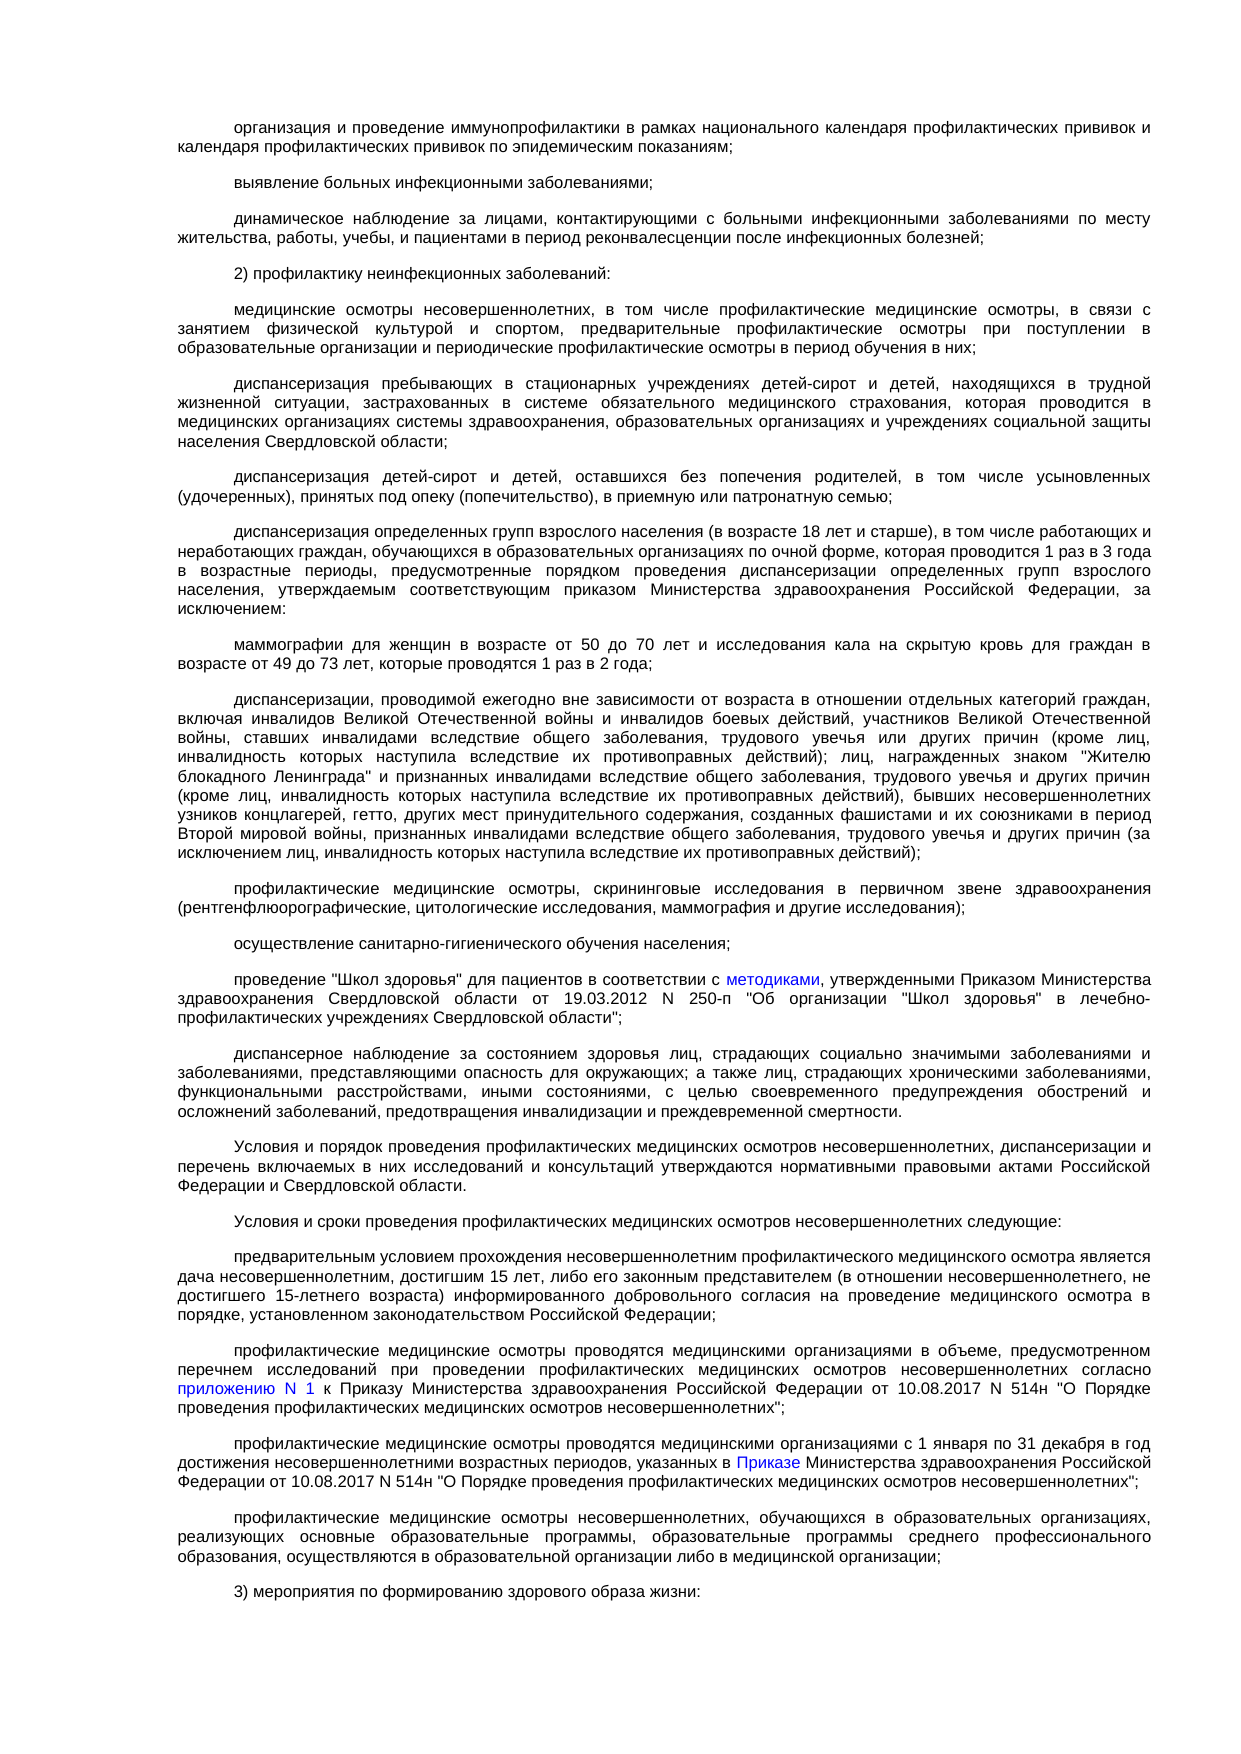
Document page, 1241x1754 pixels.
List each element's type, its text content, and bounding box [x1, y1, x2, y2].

text 2) профилактику неинфекционных заболеваний: [177, 264, 1152, 283]
text выявление больных инфекционными заболеваниями; [177, 173, 1152, 192]
text предварительным условием прохождения несовершеннолетним профилактического медицинского осмотра является дача несовершеннолетним, достигшим 15 лет, либо его законным представителем (в отношении несовершеннолетнего, не достигшего 15-летнего возраста) информированного добровольного согласия на проведение медицинского осмотра в порядке, установленном законодательством Российской Федерации; [177, 1247, 1152, 1324]
text профилактические медицинские осмотры проводятся медицинскими организациями с 1 января по 31 декабря в год достижения несовершеннолетними возрастных периодов, указанных в Приказе Министерства здравоохранения Российской Федерации от 10.08.2017 N 514н "О Порядке проведения профилактических медицинских осмотров несовершеннолетних"; [177, 1434, 1152, 1491]
text медицинские осмотры несовершеннолетних, в том числе профилактические медицинские осмотры, в связи с занятием физической культурой и спортом, предварительные профилактические осмотры при поступлении в образовательные организации и периодические профилактические осмотры в период обучения в них; [177, 300, 1152, 357]
text Условия и порядок проведения профилактических медицинских осмотров несовершеннолетних, диспансеризации и перечень включаемых в них исследований и консультаций утверждаются нормативными правовыми актами Российской Федерации и Свердловской области. [177, 1137, 1152, 1195]
text диспансеризация детей-сирот и детей, оставшихся без попечения родителей, в том числе усыновленных (удочеренных), принятых под опеку (попечительство), в приемную или патронатную семью; [177, 467, 1152, 506]
text проведение "Школ здоровья" для пациентов в соответствии с методиками, утвержденными Приказом Министерства здравоохранения Свердловской области от 19.03.2012 N 250-п "Об организации "Школ здоровья" в лечебно-профилактических учреждениях Свердловской области"; [177, 970, 1152, 1027]
text профилактические медицинские осмотры проводятся медицинскими организациями в объеме, предусмотренном перечнем исследований при проведении профилактических медицинских осмотров несовершеннолетних согласно приложению N 1 к Приказу Министерства здравоохранения Российской Федерации от 10.08.2017 N 514н "О Порядке проведения профилактических медицинских осмотров несовершеннолетних"; [177, 1341, 1152, 1417]
text диспансерное наблюдение за состоянием здоровья лиц, страдающих социально значимыми заболеваниями и заболеваниями, представляющими опасность для окружающих; а также лиц, страдающих хроническими заболеваниями, функциональными расстройствами, иными состояниями, с целью своевременного предупреждения обострений и осложнений заболеваний, предотвращения инвалидизации и преждевременной смертности. [177, 1044, 1152, 1121]
text профилактические медицинские осмотры, скрининговые исследования в первичном звене здравоохранения (рентгенфлюорографические, цитологические исследования, маммография и другие исследования); [177, 879, 1152, 917]
text осуществление санитарно-гигиенического обучения населения; [177, 934, 1152, 953]
text 3) мероприятия по формированию здорового образа жизни: [177, 1582, 1152, 1601]
text организация и проведение иммунопрофилактики в рамках национального календаря профилактических прививок и календаря профилактических прививок по эпидемическим показаниям; [177, 118, 1152, 156]
text динамическое наблюдение за лицами, контактирующими с больными инфекционными заболеваниями по месту жительства, работы, учебы, и пациентами в период реконвалесценции после инфекционных болезней; [177, 209, 1152, 247]
text Условия и сроки проведения профилактических медицинских осмотров несовершеннолетних следующие: [177, 1211, 1152, 1231]
text профилактические медицинские осмотры несовершеннолетних, обучающихся в образовательных организациях, реализующих основные образовательные программы, образовательные программы среднего профессионального образования, осуществляются в образовательной организации либо в медицинской организации; [177, 1508, 1152, 1566]
text диспансеризация пребывающих в стационарных учреждениях детей-сирот и детей, находящихся в трудной жизненной ситуации, застрахованных в системе обязательного медицинского страхования, которая проводится в медицинских организациях системы здравоохранения, образовательных организациях и учреждениях социальной защиты населения Свердловской области; [177, 374, 1152, 451]
text диспансеризация определенных групп взрослого населения (в возрасте 18 лет и старше), в том числе работающих и неработающих граждан, обучающихся в образовательных организациях по очной форме, которая проводится 1 раз в 3 года в возрастные периоды, предусмотренные порядком проведения диспансеризации определенных групп взрослого населения, утверждаемым соответствующим приказом Министерства здравоохранения Российской Федерации, за исключением: [177, 522, 1152, 618]
text маммографии для женщин в возрасте от 50 до 70 лет и исследования кала на скрытую кровь для граждан в возрасте от 49 до 73 лет, которые проводятся 1 раз в 2 года; [177, 635, 1152, 673]
text диспансеризации, проводимой ежегодно вне зависимости от возраста в отношении отдельных категорий граждан, включая инвалидов Великой Отечественной войны и инвалидов боевых действий, участников Великой Отечественной войны, ставших инвалидами вследствие общего заболевания, трудового увечья или других причин (кроме лиц, инвалидность которых наступила вследствие их противоправных действий); лиц, награжденных знаком "Жителю блокадного Ленинграда" и признанных инвалидами вследствие общего заболевания, трудового увечья и других причин (кроме лиц, инвалидность которых наступила вследствие их противоправных действий), бывших несовершеннолетних узников концлагерей, гетто, других мест принудительного содержания, созданных фашистами и их союзниками в период Второй мировой войны, признанных инвалидами вследствие общего заболевания, трудового увечья и других причин (за исключением лиц, инвалидность которых наступила вследствие их противоправных действий); [177, 690, 1152, 862]
